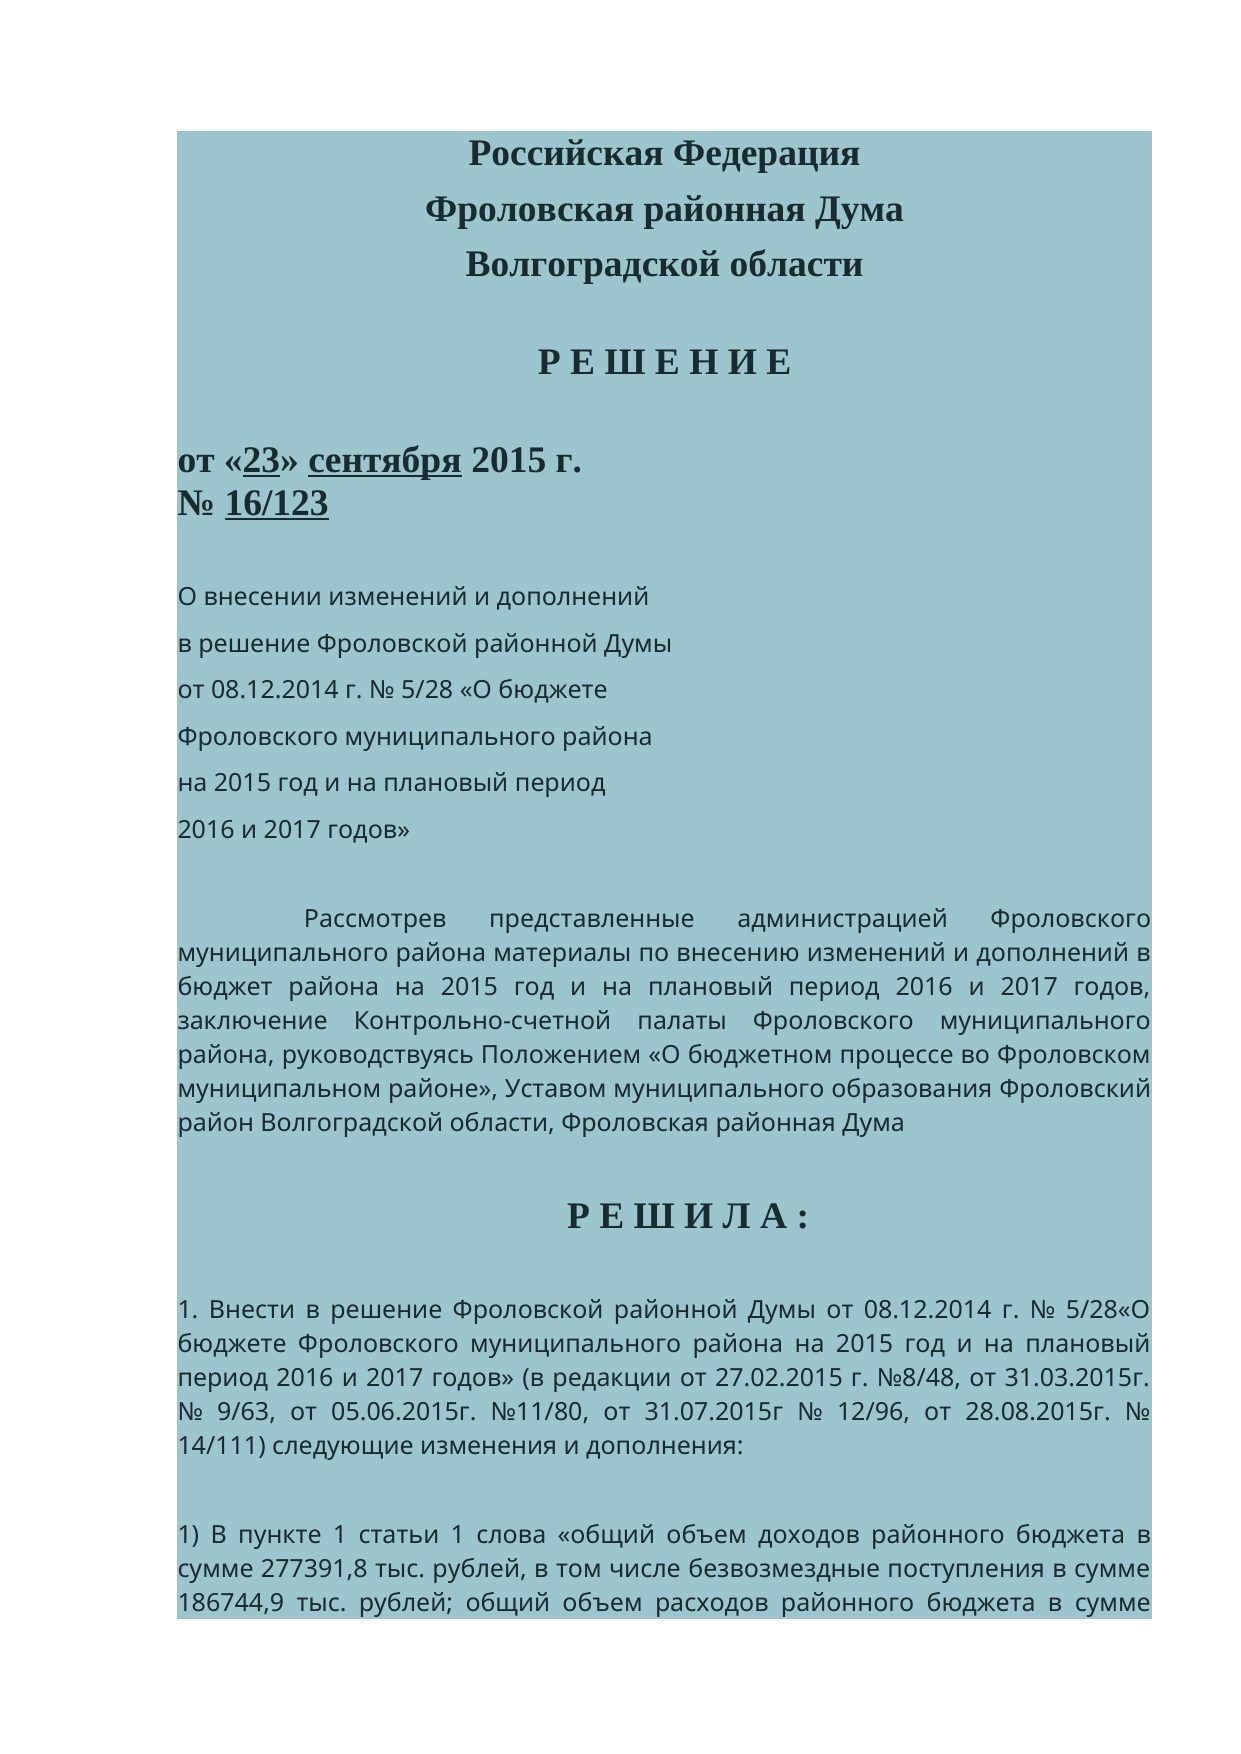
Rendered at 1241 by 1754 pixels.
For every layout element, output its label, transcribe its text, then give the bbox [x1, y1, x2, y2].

text от «23» сентября 2015 г. № 16/123 [177, 438, 1152, 524]
text на 2015 год и на плановый период [177, 765, 1152, 799]
text Р Е Ш Е Н И Е [177, 340, 1152, 383]
text 1. Внести в решение Фроловской районной Думы от 08.12.2014 г. № 5/28«О бюджете Фроловского муниципального района на 2015 год и на плановый период 2016 и 2017 годов» (в редакции от 27.02.2015 г. №8/48, от 31.03.2015г. № 9/63, от 05.06.2015г. №11/80, от 31.07.2015г № 12/96, от 28.08.2015г. № 14/111) следующие изменения и дополнения: [177, 1292, 1152, 1462]
text Волгоградской области [177, 242, 1152, 285]
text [177, 1517, 1152, 1619]
text Фроловского муниципального района [177, 718, 1152, 752]
text Фроловская районная Дума [177, 186, 1152, 229]
text Р Е Ш И Л А : [177, 1194, 1152, 1237]
text 2016 и 2017 годов» [177, 812, 1152, 846]
text Рассмотрев представленные администрацией Фроловского муниципального района материалы по внесению изменений и дополнений в бюджет района на 2015 год и на плановый период 2016 и 2017 годов, заключение Контрольно-счетной палаты Фроловского муниципального района, руководствуясь Положением «О бюджетном процессе во Фроловском муниципальном районе», Уставом муниципального образования Фроловский район Волгоградской области, Фроловская районная Дума [177, 900, 1152, 1139]
text Российская Федерация [177, 131, 1152, 174]
text О внесении изменений и дополнений [177, 579, 1152, 613]
text в решение Фроловской районной Думы [177, 625, 1152, 659]
text от 08.12.2014 г. № 5/28 «О бюджете [177, 672, 1152, 706]
